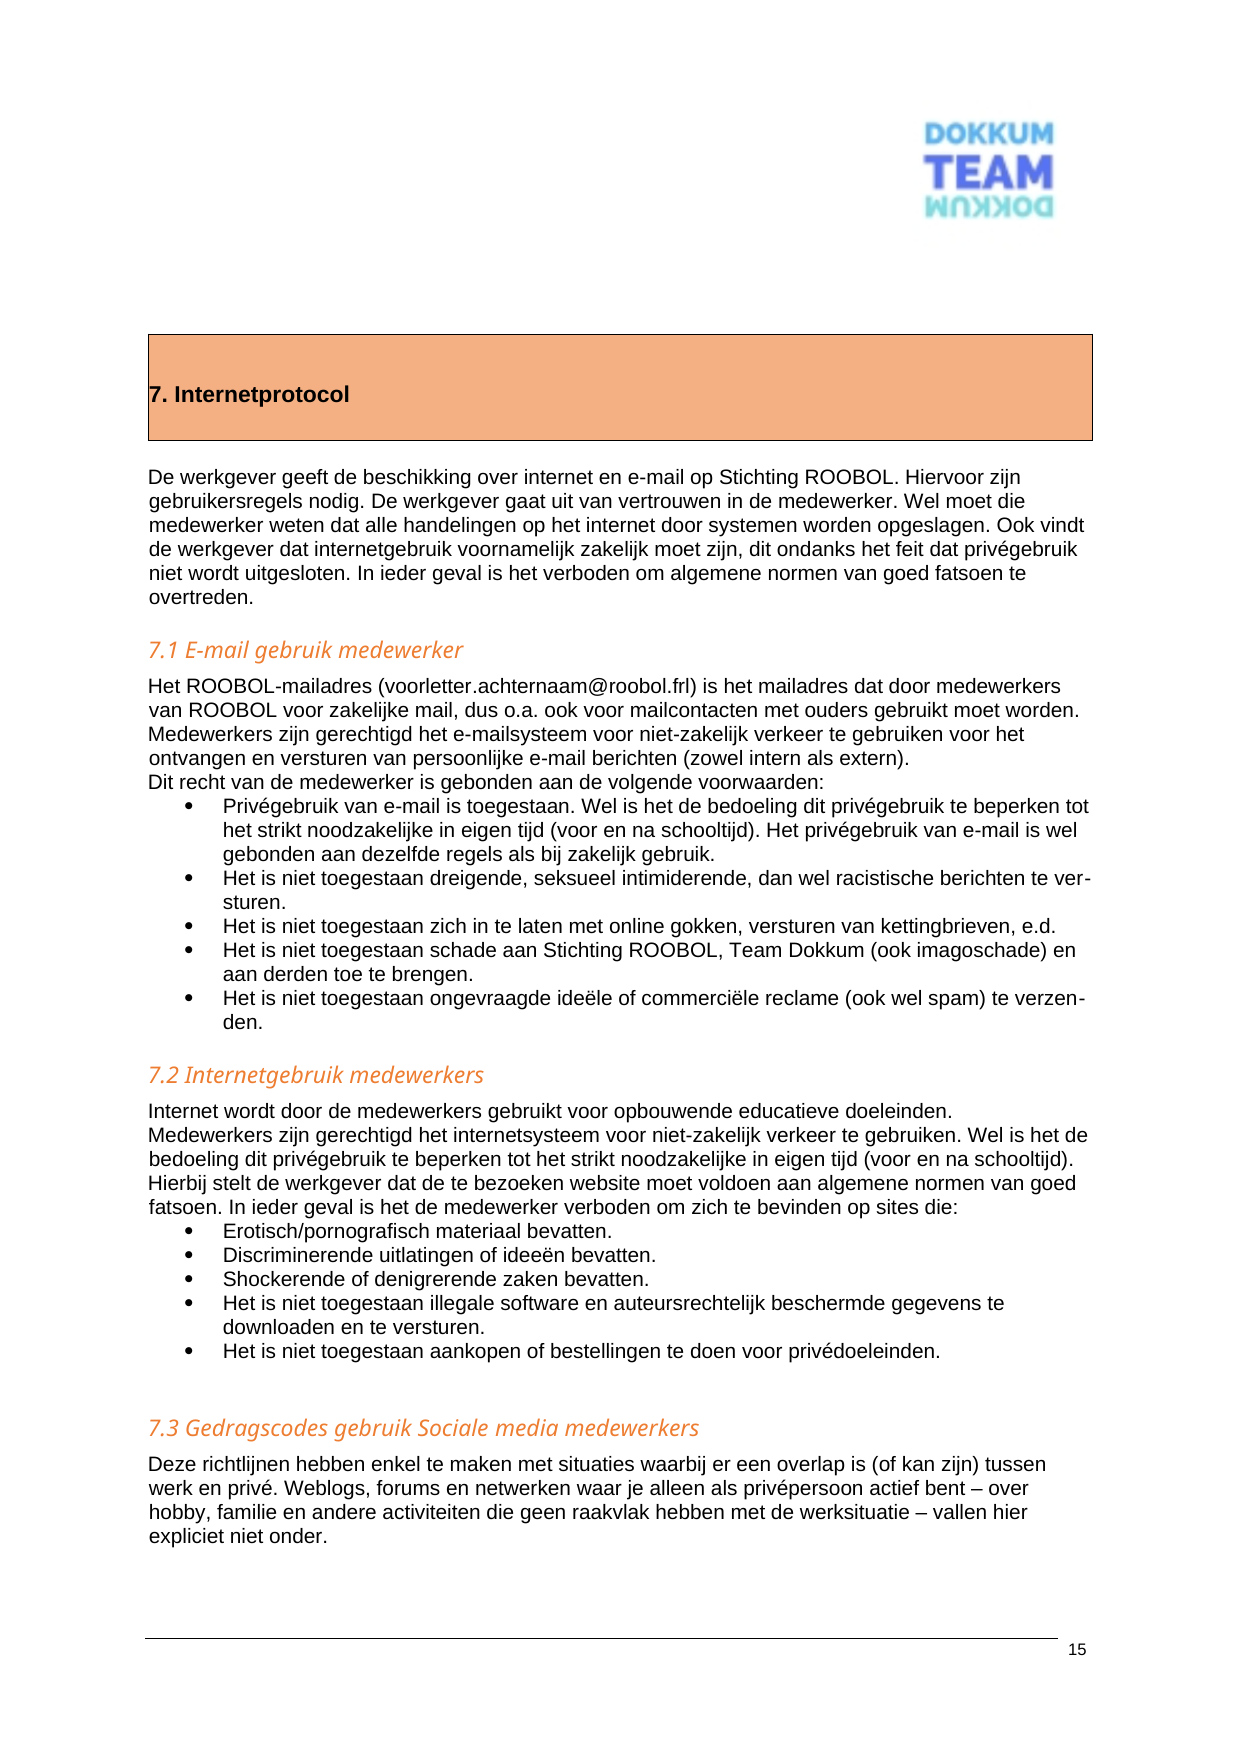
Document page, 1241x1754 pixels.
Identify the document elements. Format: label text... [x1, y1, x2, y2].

list Het is niet toegestaan zich in te laten met online gokken, versturen van kettingbrieven, e.d. [185, 913, 1091, 938]
text Hierbij stelt de werkgever dat de te bezoeken website moet voldoen aan algemene normen van goed fatsoen. In ieder geval is het de medewerker verboden om zich te bevinden op sites die: [148, 1171, 1091, 1218]
text Deze richtlijnen hebben enkel te maken met situaties waarbij er een overlap is (of kan zijn) tussen werk en privé. Weblogs, forums en netwerken waar je alleen als privépersoon actief bent – over hobby, familie en andere activiteiten die geen raakvlak hebben met de werksituatie – vallen hier expliciet niet onder. [148, 1452, 1091, 1547]
text Het ROOBOL-mailadres (voorletter.achternaam@roobol.frl) is het mailadres dat door medewerkers van ROOBOL voor zakelijke mail, dus o.a. ook voor mailcontacten met ouders gebruikt moet worden. [148, 674, 1091, 722]
subtitle 7.2 Internetgebruik medewerkers [148, 1059, 1091, 1090]
list Het is niet toegestaan schade aan Stichting ROOBOL, Team Dokkum (ook imagoschade) en aan derden toe te brengen. [185, 938, 1091, 986]
list Discriminerende uitlatingen of ideeën bevatten. [185, 1242, 1091, 1267]
text Internet wordt door de medewerkers gebruikt voor opbouwende educatieve doeleinden. [148, 1099, 1091, 1123]
list Het is niet toegestaan ongevraagde ideële of commerciële reclame (ook wel spam) te verzenden. [185, 986, 1091, 1034]
list Erotisch/pornografisch materiaal bevatten. [185, 1218, 1091, 1242]
subtitle 7.3 Gedragscodes gebruik Sociale media medewerkers [148, 1412, 1091, 1443]
subtitle 7.1 E-mail gebruik medewerker [148, 634, 1091, 665]
list Het is niet toegestaan aankopen of bestellingen te doen voor privédoeleinden. [185, 1339, 1091, 1363]
text Medewerkers zijn gerechtigd het e-mailsysteem voor niet-zakelijk verkeer te gebruiken voor het ontvangen en versturen van persoonlijke e-mail berichten (zowel intern als extern). [148, 722, 1091, 769]
text De werkgever geeft de beschikking over internet en e-mail op Stichting ROOBOL. Hiervoor zijn gebruikersregels nodig. De werkgever gaat uit van vertrouwen in de medewerker. Wel moet die medewerker weten dat alle handelingen op het internet door systemen worden opgeslagen. Ook vindt de werkgever dat internetgebruik voornamelijk zakelijk moet zijn, dit ondanks het feit dat privégebruik niet wordt uitgesloten. In ieder geval is het verboden om algemene normen van goed fatsoen te overtreden. [148, 465, 1091, 609]
picture [893, 82, 1092, 260]
text Dit recht van de medewerker is gebonden aan de volgende voorwaarden: [148, 769, 1091, 793]
table_header [607, 335, 1092, 440]
list Shockerende of denigrerende zaken bevatten. [185, 1267, 1091, 1291]
table_header 7. Internetprotocol [149, 335, 607, 440]
text Medewerkers zijn gerechtigd het internetsysteem voor niet-zakelijk verkeer te gebruiken. Wel is het de bedoeling dit privégebruik te beperken tot het strikt noodzakelijke in eigen tijd (voor en na schooltijd). [148, 1123, 1091, 1171]
list Privégebruik van e-mail is toegestaan. Wel is het de bedoeling dit privégebruik te beperken tot het strikt noodzakelijke in eigen tijd (voor en na schooltijd). Het privégebruik van e-mail is wel gebonden aan dezelfde regels als bij zakelijk gebruik. [185, 793, 1091, 866]
list Het is niet toegestaan dreigende, seksueel intimiderende, dan wel racistische berichten te versturen. [185, 866, 1091, 913]
list Het is niet toegestaan illegale software en auteursrechtelijk beschermde gegevens te downloaden en te versturen. [185, 1291, 1091, 1339]
